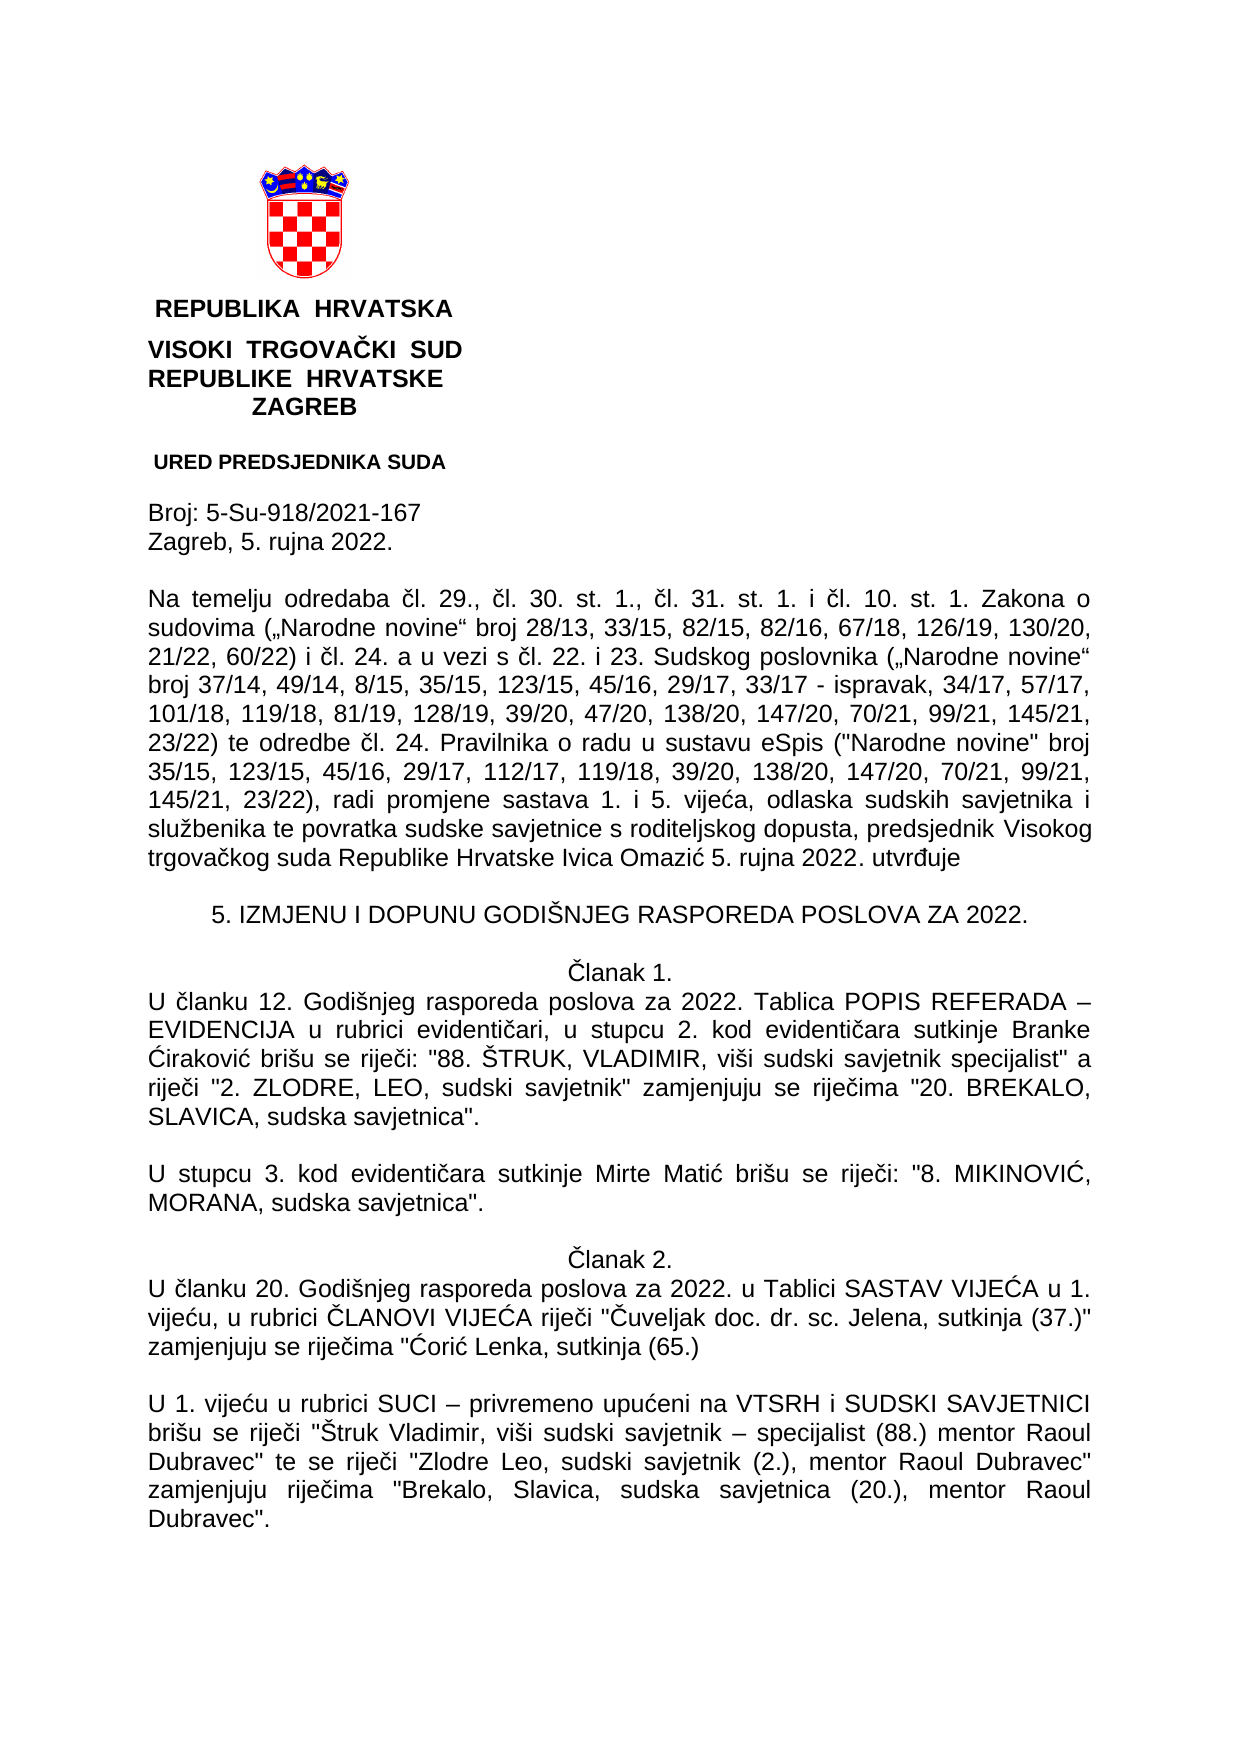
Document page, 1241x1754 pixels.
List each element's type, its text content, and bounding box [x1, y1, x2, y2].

picture [257, 162, 352, 280]
text Na temelju odredaba čl. 29., čl. . 1., čl. 31. st. 1. i čl. . 1. Zakona o sudovima („Narodne novine“ broj 28/13, 33/15, 82/15, 82/16, 67/18, 126/19, 130/20, 21/22, 60/22) i čl. 24. a u vezi s čl. 22. i 23. Sudskog poslovnika („Narodne novine“ broj 37/14, 49/14, 8/15, 35/15, 123/15, 45/16, 29/17, 33/17 - ispravak, 34/17, 57/17, 101/18, 119/18, 81/19, 128/19, 39/20, 47/20, 138/20, 147/20, 70/21, 99/21, 145/21, 23/22) te odredbe čl. 24. Pravilnika o radu u sustavu eSpis ("Narodne novine" broj 35/15, 123/15, 45/16, 29/17, 112/17, 119/18, 39/20, 138/20, 147/20, 70/21, 99/21, 145/21, 23/22), radi promjene sastava 1. i 5. vijeća, odlaska sudskih savjetnika i službenika te povratka sudske savjetnice s roditeljskog dopusta, predsjednik Visokog trgovačkog suda Republike Hrvatske Ivica Omazić 5. rujna 2022. utvrđuje [148, 584, 1092, 871]
text ZAGREB [148, 392, 1092, 421]
text U 1. vijeću u rubrici SUCI – privremeno upućeni na VTSRH i SUDSKI SAVJETNICI brišu se riječi "Štruk Vladimir, viši sudski savjetnik – specijalist (88.) mentor Raoul Dubravec" te se riječi "Zlodre Leo, sudski savjetnik (2.), mentor Raoul Dubravec" zamjenjuju riječima "Brekalo, Slavica, sudska savjetnica (20.), mentor Raoul Dubravec". [148, 1389, 1092, 1533]
text REPUBLIKA HRVATSKA [148, 294, 1092, 323]
text REPUBLIKE HRVATSKE [148, 363, 1092, 392]
text U stupcu 3. kod evidentičara sutkinje Mirte Matić brišu se riječi: "8. MIKINOVIĆ, MORANA, sudska savjetnica". [148, 1159, 1092, 1216]
text Zagreb, 5. rujna 2022. [148, 526, 1092, 555]
text U članku 20. Godišnjeg rasporeda poslova za 2022. u Tablici SASTAV VIJEĆA u 1. vijeću, u rubrici ČLANOVI VIJEĆA riječi "Čuveljak doc. dr. sc. Jelena, sutkinja (37.)" zamjenjuju se riječima "Ćorić Lenka, sutkinja (65.) [148, 1274, 1092, 1360]
text Broj: 5-Su-918/2021-167 [148, 498, 1092, 526]
text URED PREDSJEDNIKA SUDA [148, 450, 1092, 474]
text U članku 12. Godišnjeg rasporeda poslova za 2022. Tablica POPIS REFERADA – EVIDENCIJA u rubrici evidentičari, u stupcu 2. kod evidentičara sutkinje Branke Ćiraković brišu se riječi: "88. ŠTRUK, VLADIMIR, viši sudski savjetnik specijalist" a riječi "2. ZLODRE, LEO, sudski savjetnik" zamjenjuju se riječima "20. BREKALO, SLAVICA, sudska savjetnica". [148, 986, 1092, 1130]
text VISOKI TRGOVAČKI SUD [148, 335, 1092, 363]
text Članak 2. [148, 1245, 1092, 1274]
text 5. IZMJENU I DOPUNU GODIŠNJEG RASPOREDA POSLOVA ZA 2022. [148, 900, 1092, 929]
text Članak 1. [148, 958, 1092, 986]
